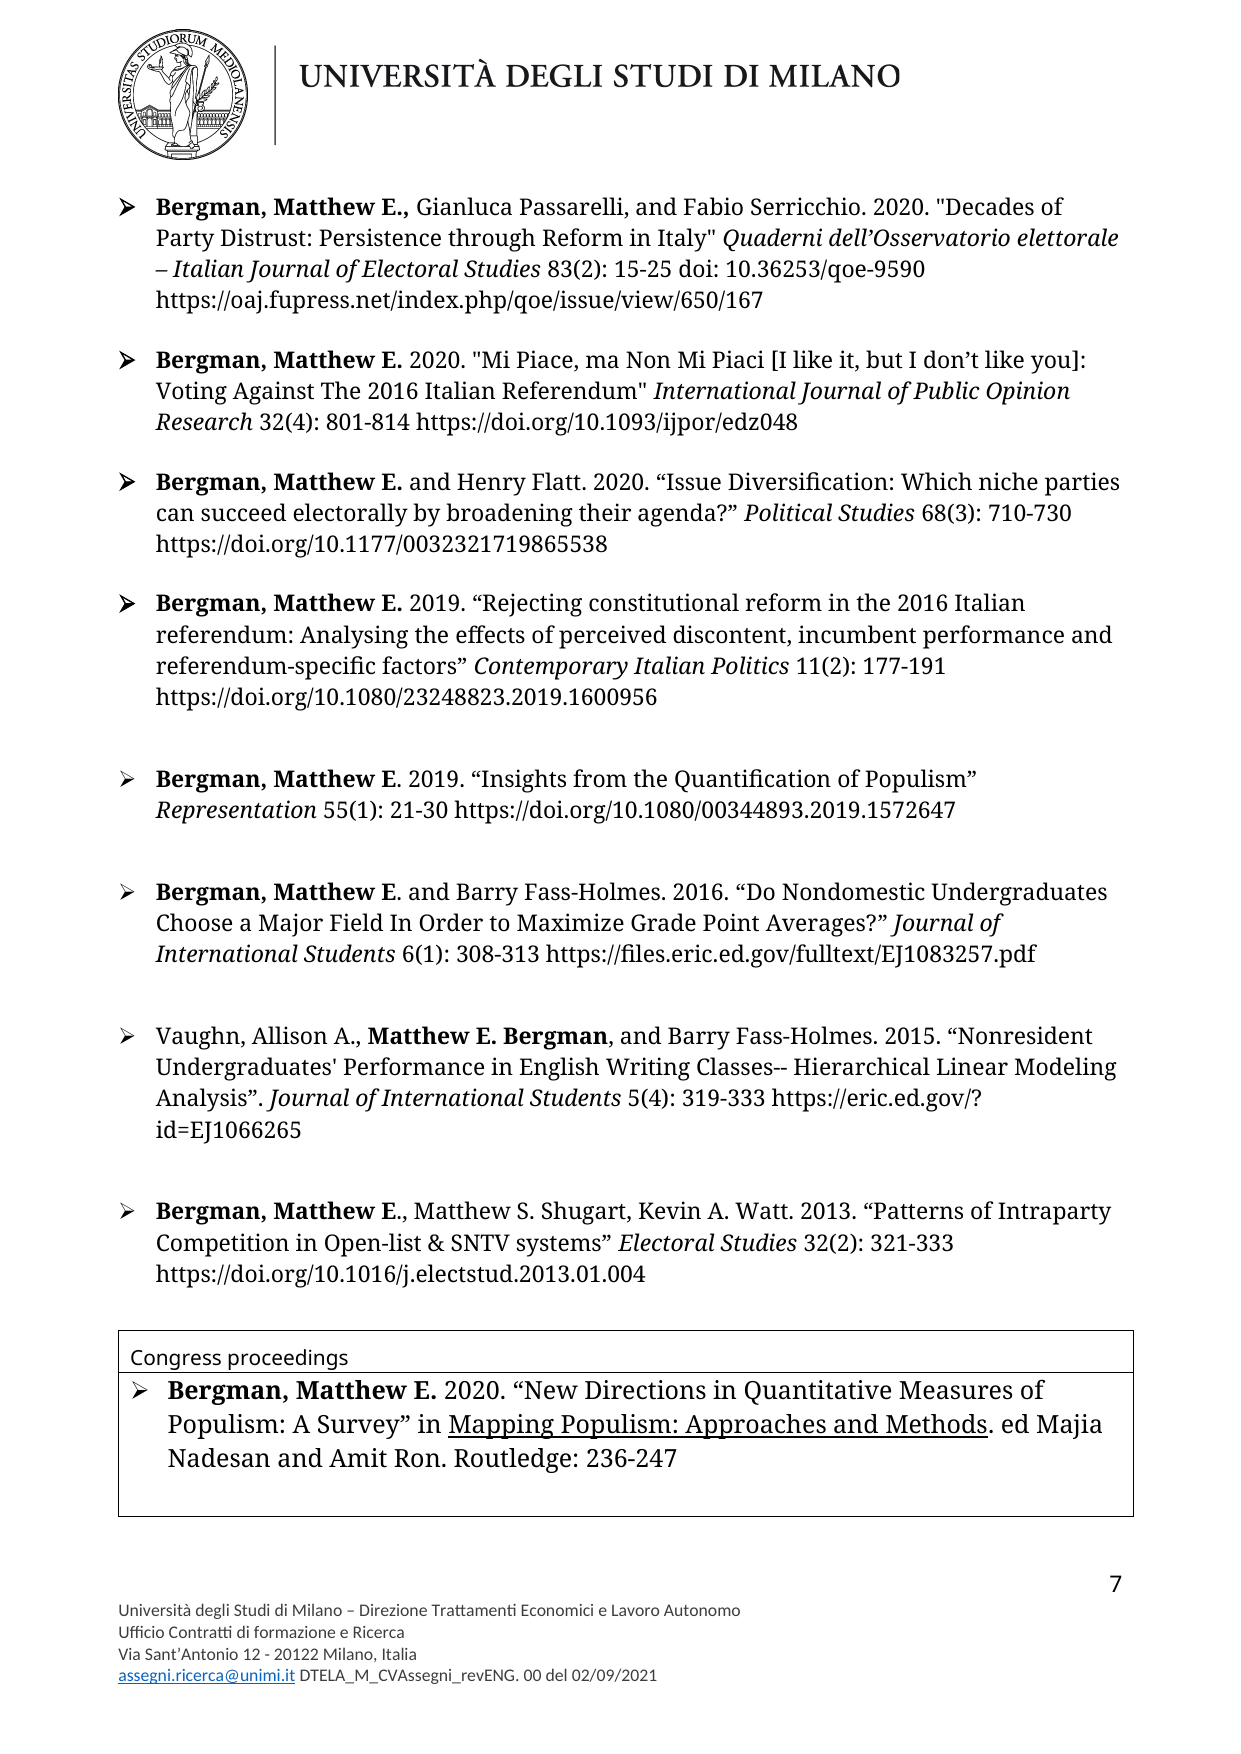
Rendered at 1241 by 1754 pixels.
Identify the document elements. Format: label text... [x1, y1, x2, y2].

list Bergman, Matthew E. and Henry Flatt. 2020. “Issue Diversification: Which niche parties can succeed electorally by broadening their agenda?” Political Studies 68(3): 710-730 https://doi.org/10.1177/0032321719865538 [118, 466, 1122, 587]
list Bergman, Matthew E. 2019. “Insights from the Quantification of Populism” Representation 55(1): 21-30 https://doi.org/10.1080/00344893.2019.1572647 [118, 763, 1122, 825]
list Bergman, Matthew E., Gianluca Passarelli, and Fabio Serricchio. 2020. "Decades of Party Distrust: Persistence through Reform in Italy" Quaderni dell’Osservatorio elettorale – Italian Journal of Electoral Studies 83(2): 15-25 doi: 10.36253/qoe-9590 https://oaj.fupress.net/index.php/qoe/issue/view/650/167 [118, 191, 1122, 344]
table_cell Bergman, Matthew E. 2020. “New Directions in Quantitative Measures of Populism: A Survey” in Mapping Populism: Approaches and Methods. ed Majia Nadesan and Amit Ron. Routledge: 236-247 [119, 1373, 1133, 1516]
list Bergman, Matthew E. and Barry Fass-Holmes. 2016. “Do Nondomestic Undergraduates Choose a Major Field In Order to Maximize Grade Point Averages?” Journal of International Students 6(1): 308-313 https://files.eric.ed.gov/fulltext/EJ1083257.pdf [118, 876, 1122, 969]
picture [118, 29, 900, 160]
list Bergman, Matthew E., Matthew S. Shugart, Kevin A. Watt. 2013. “Patterns of Intraparty Competition in Open-list & SNTV systems” Electoral Studies 32(2): 321-333 https://doi.org/10.1016/j.electstud.2013.01.004 [118, 1195, 1122, 1289]
list Bergman, Matthew E. 2019. “Rejecting constitutional reform in the 2016 Italian referendum: Analysing the effects of perceived discontent, incumbent performance and referendum-specific factors” Contemporary Italian Politics 11(2): 177-191 https://doi.org/10.1080/23248823.2019.1600956 [118, 587, 1122, 712]
list Bergman, Matthew E. 2020. "Mi Piace, ma Non Mi Piaci [I like it, but I don’t like you]: Voting Against The 2016 Italian Referendum" International Journal of Public Opinion Research 32(4): 801-814 https://doi.org/10.1093/ijpor/edz048 [118, 344, 1122, 466]
list Vaughn, Allison A., Matthew E. Bergman, and Barry Fass-Holmes. 2015. “Nonresident Undergraduates' Performance in English Writing Classes-- Hierarchical Linear Modeling Analysis”. Journal of International Students 5(4): 319-333 https://eric.ed.gov/?id=EJ1066265 [118, 1020, 1122, 1145]
table_header Congress proceedings [119, 1331, 1133, 1372]
